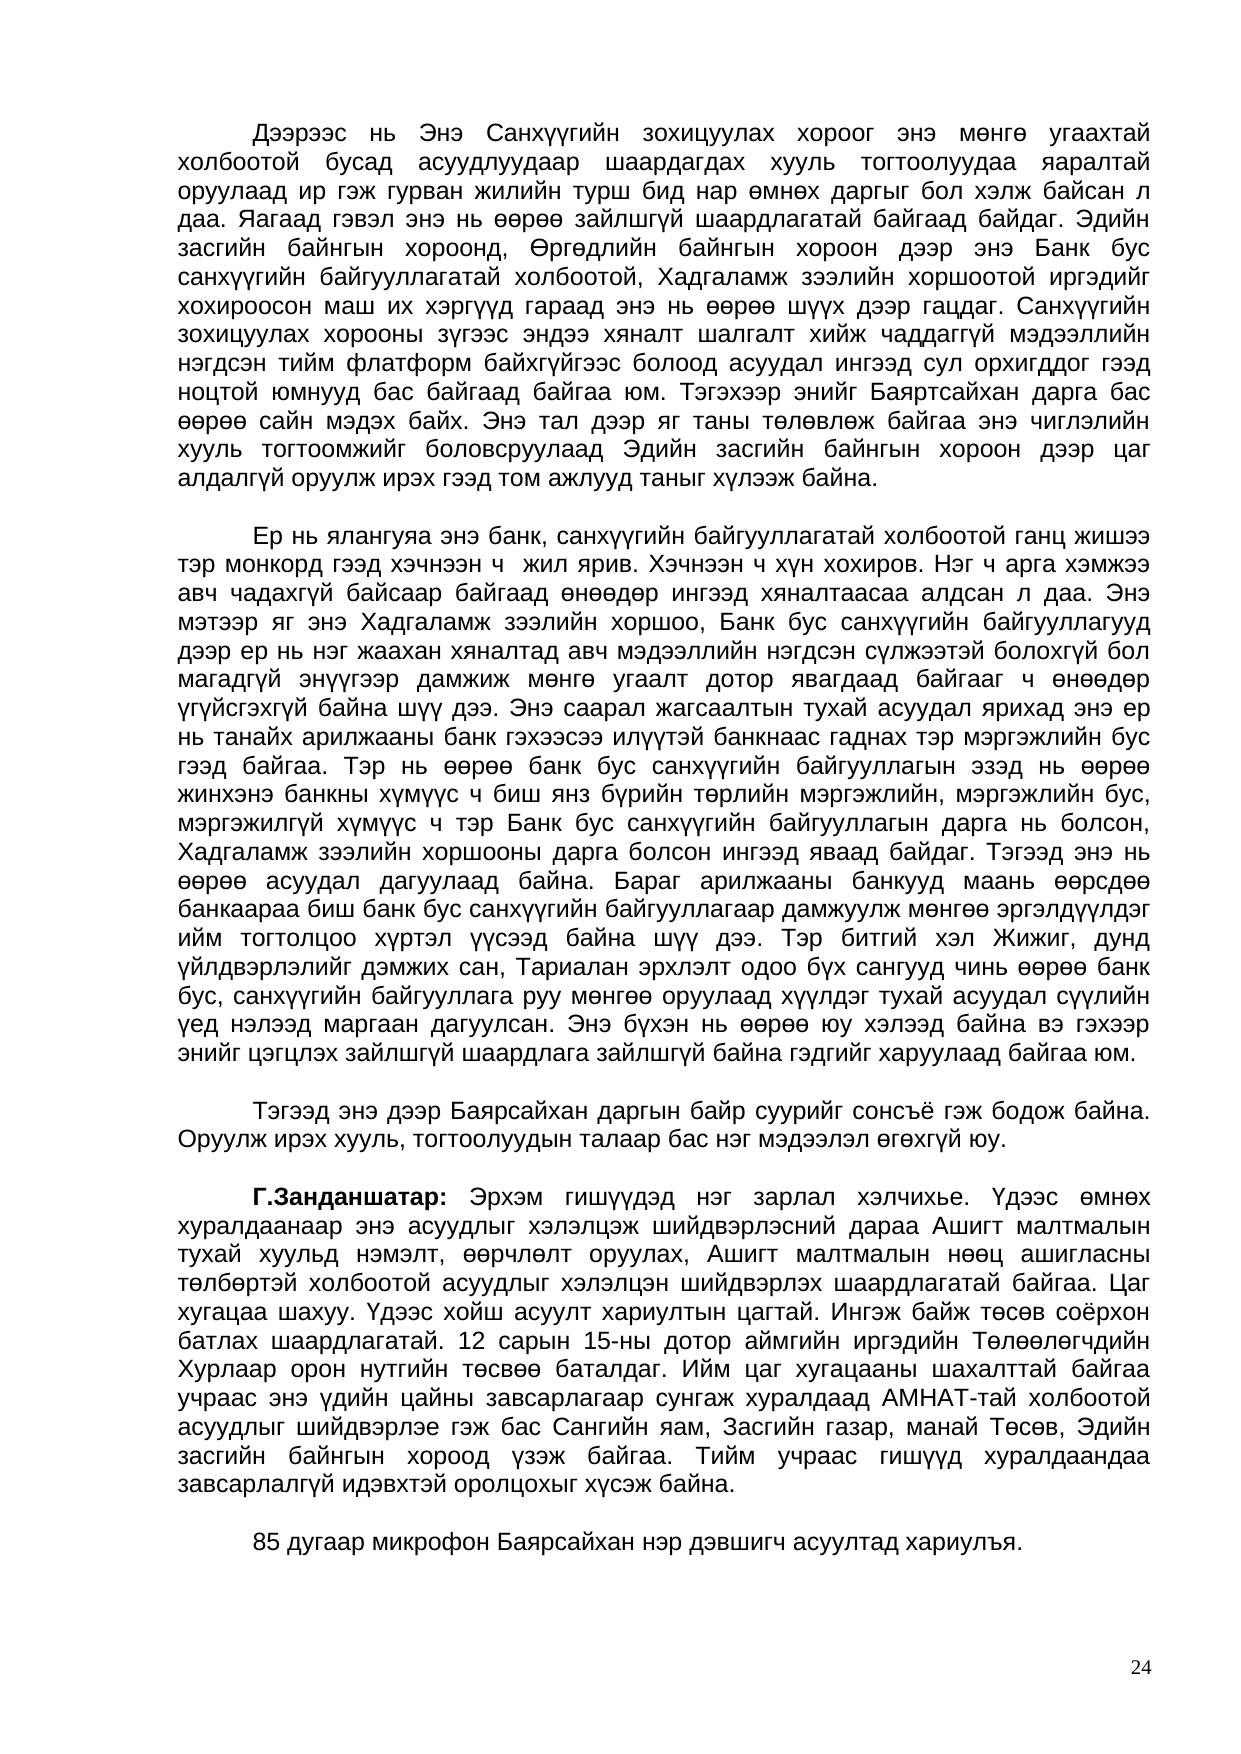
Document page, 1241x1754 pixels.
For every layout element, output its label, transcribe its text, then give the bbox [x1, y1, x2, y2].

text Ер нь ялангуяа энэ банк, санхүүгийн байгууллагатай холбоотой ганц жишээ тэр монкорд гээд хэчнээн ч жил ярив. Хэчнээн ч хүн хохиров. Нэг ч арга хэмжээ авч чадахгүй байсаар байгаад өнөөдөр ингээд хяналтаасаа алдсан л даа. Энэ мэтээр яг энэ Хадгаламж зээлийн хоршоо, Банк бус санхүүгийн байгууллагууд дээр ер нь нэг жаахан хяналтад авч мэдээллийн нэгдсэн сүлжээтэй болохгүй бол магадгүй энүүгээр дамжиж мөнгө угаалт дотор явагдаад байгааг ч өнөөдөр үгүйсгэхгүй байна шүү дээ. Энэ саарал жагсаалтын тухай асуудал ярихад энэ ер нь танайх арилжааны банк гэхээсээ илүүтэй банкнаас гаднах тэр мэргэжлийн бус гээд байгаа. Тэр нь өөрөө банк бус санхүүгийн байгууллагын эзэд нь өөрөө жинхэнэ банкны хүмүүс ч биш янз бүрийн төрлийн мэргэжлийн, мэргэжлийн бус, мэргэжилгүй хүмүүс ч тэр Банк бус санхүүгийн байгууллагын дарга нь болсон, Хадгаламж зээлийн хоршооны дарга болсон ингээд яваад байдаг. Тэгээд энэ нь өөрөө асуудал дагуулаад байна. Бараг арилжааны банкууд маань өөрсдөө банкаараа биш банк бус санхүүгийн байгууллагаар дамжуулж мөнгөө эргэлдүүлдэг ийм тогтолцоо хүртэл үүсээд байна шүү дээ. Тэр битгий хэл Жижиг, дунд үйлдвэрлэлийг дэмжих сан, Тариалан эрхлэлт одоо бүх сангууд чинь өөрөө банк бус, санхүүгийн байгууллага руу мөнгөө оруулаад хүүлдэг тухай асуудал сүүлийн үед нэлээд маргаан дагуулсан. Энэ бүхэн нь өөрөө юу хэлээд байна вэ гэхээр энийг цэгцлэх зайлшгүй шаардлага зайлшгүй байна гэдгийг харуулаад байгаа юм. [177, 521, 1152, 1067]
text Г.Занданшатар: Эрхэм гишүүдэд нэг зарлал хэлчихье. Үдээс өмнөх хуралдаанаар энэ асуудлыг хэлэлцэж шийдвэрлэсний дараа Ашигт малтмалын тухай хуульд нэмэлт, өөрчлөлт оруулах, Ашигт малтмалын нөөц ашигласны төлбөртэй холбоотой асуудлыг хэлэлцэн шийдвэрлэх шаардлагатай байгаа. Цаг хугацаа шахуу. Үдээс хойш асуулт хариултын цагтай. Ингэж байж төсөв соёрхон батлах шаардлагатай. 12 сарын 15-ны дотор аймгийн иргэдийн Төлөөлөгчдийн Хурлаар орон нутгийн төсвөө баталдаг. Ийм цаг хугацааны шахалттай байгаа учраас энэ үдийн цайны завсарлагаар сунгаж хуралдаад АМНАТ-тай холбоотой асуудлыг шийдвэрлэе гэж бас Сангийн яам, Засгийн газар, манай Төсөв, Эдийн засгийн байнгын хороод үзэж байгаа. Тийм учраас гишүүд хуралдаандаа завсарлалгүй идэвхтэй оролцохыг хүсэж байна. [177, 1182, 1152, 1498]
text Дээрээс нь Энэ Санхүүгийн зохицуулах хороог энэ мөнгө угаахтай холбоотой бусад асуудлуудаар шаардагдах хууль тогтоолуудаа яаралтай оруулаад ир гэж гурван жилийн турш бид нар өмнөх даргыг бол хэлж байсан л даа. Яагаад гэвэл энэ нь өөрөө зайлшгүй шаардлагатай байгаад байдаг. Эдийн засгийн байнгын хороонд, Өргөдлийн байнгын хороон дээр энэ Банк бус санхүүгийн байгууллагатай холбоотой, Хадгаламж зээлийн хоршоотой иргэдийг хохироосон маш их хэргүүд гараад энэ нь өөрөө шүүх дээр гацдаг. Санхүүгийн зохицуулах хорооны зүгээс эндээ хяналт шалгалт хийж чаддаггүй мэдээллийн нэгдсэн тийм флатформ байхгүйгээс болоод асуудал ингээд сул орхигддог гээд ноцтой юмнууд бас байгаад байгаа юм. Тэгэхээр энийг Баяртсайхан дарга бас өөрөө сайн мэдэх байх. Энэ тал дээр яг таны төлөвлөж байгаа энэ чиглэлийн хууль тогтоомжийг боловсруулаад Эдийн засгийн байнгын хороон дээр цаг алдалгүй оруулж ирэх гээд том ажлууд таныг хүлээж байна. [177, 118, 1152, 492]
text 85 дугаар микрофон Баярсайхан нэр дэвшигч асуултад хариулъя. [177, 1527, 1152, 1556]
text Тэгээд энэ дээр Баярсайхан даргын байр суурийг сонсъё гэж бодож байна. Оруулж ирэх хууль, тогтоолуудын талаар бас нэг мэдээлэл өгөхгүй юу. [177, 1096, 1152, 1153]
